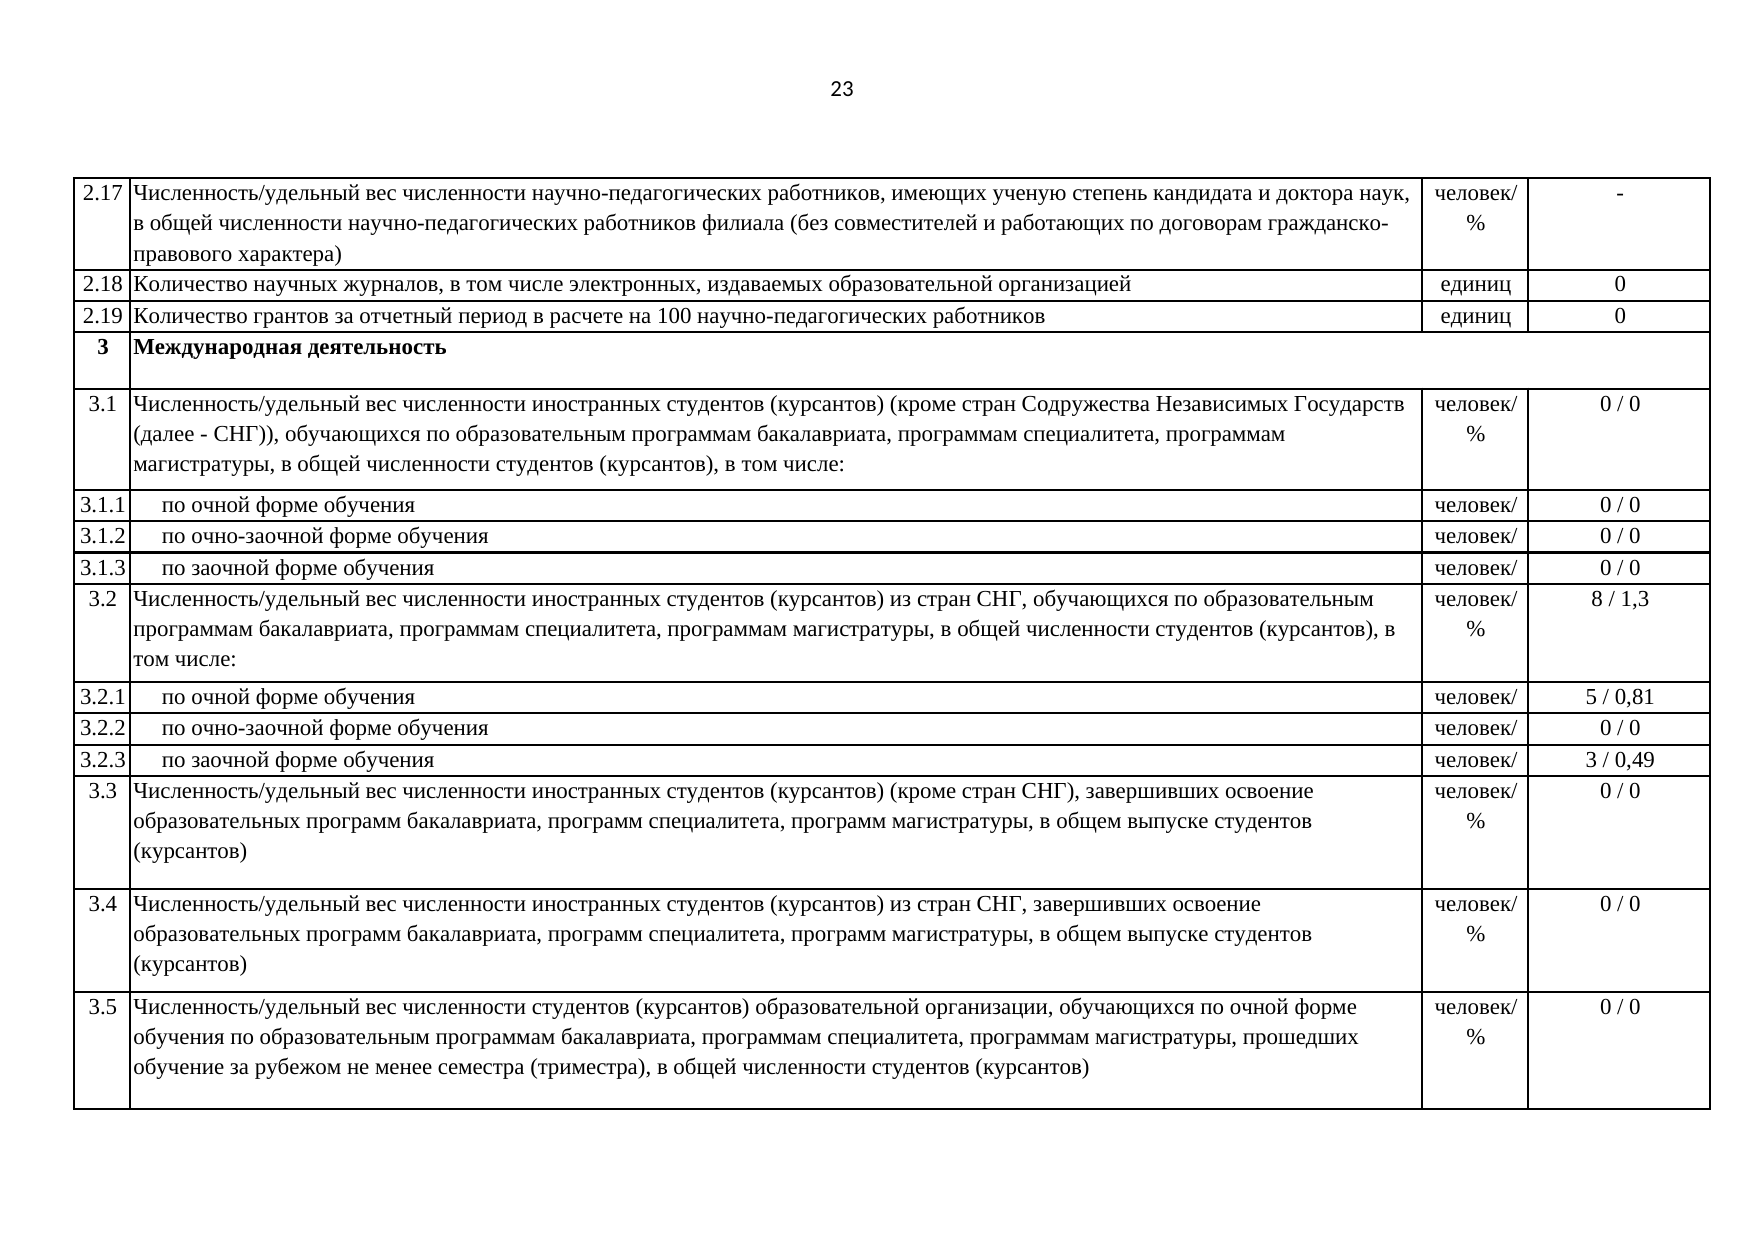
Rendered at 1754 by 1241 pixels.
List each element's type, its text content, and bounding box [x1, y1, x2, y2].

table_cell человек/% [1423, 491, 1527, 520]
table_cell 0 / 0 [1529, 993, 1709, 1108]
table_cell Численность/удельный вес численности иностранных студентов (курсантов) из стран СНГ, завершивших освоение образовательных программ бакалавриата, программ специалитета, программ магистратуры, в общем выпуске студентов (курсантов) [131, 890, 1421, 991]
table_cell Количество научных журналов, в том числе электронных, издаваемых образовательной организацией [131, 271, 1421, 300]
table_cell Численность/удельный вес численности иностранных студентов (курсантов) (кроме стран Содружества Независимых Государств (далее - СНГ)), обучающихся по образовательным программам бакалавриата, программам специалитета, программам магистратуры, в общей численности студентов (курсантов), в том числе: [131, 390, 1421, 489]
table_cell 0 / 0 [1529, 890, 1709, 991]
table_cell 3.5 [75, 993, 129, 1108]
table_cell 3.4 [75, 890, 129, 991]
table_cell Международная деятельность [131, 333, 1709, 387]
table_cell человек/% [1423, 390, 1527, 489]
table_cell 0 / 0 [1529, 777, 1709, 888]
table_cell 2.17 [75, 179, 129, 268]
table_cell 0 [1529, 302, 1709, 331]
table_cell человек/% [1423, 714, 1527, 743]
table_cell человек/% [1423, 522, 1527, 551]
table_cell 3 [75, 333, 129, 387]
table_cell 3.2.1 [75, 683, 129, 712]
table_cell Количество грантов за отчетный период в расчете на 100 научно-педагогических работников [131, 302, 1421, 331]
table_cell человек/% [1423, 554, 1527, 583]
table_cell 3.1 [75, 390, 129, 489]
table_cell человек/% [1423, 179, 1527, 268]
table_cell 3.1.1 [75, 491, 129, 520]
table_cell - [1529, 179, 1709, 268]
table_cell 2.18 [75, 271, 129, 300]
table_cell 0 / 0 [1529, 491, 1709, 520]
table_cell 2.19 [75, 302, 129, 331]
table_cell 3.1.3 [75, 554, 129, 583]
table_cell по заочной форме обучения [131, 554, 1421, 583]
table_cell 3.2 [75, 585, 129, 681]
table_cell 3.3 [75, 777, 129, 888]
table_cell по очно-заочной форме обучения [131, 714, 1421, 743]
table_cell человек/% [1423, 993, 1527, 1108]
table_cell единиц [1423, 302, 1527, 331]
table_cell 8 / 1,3 [1529, 585, 1709, 681]
table_cell по очной форме обучения [131, 683, 1421, 712]
table_cell 0 / 0 [1529, 522, 1709, 551]
table_cell человек/% [1423, 777, 1527, 888]
table_cell 3.2.3 [75, 746, 129, 775]
table_cell 5 / 0,81 [1529, 683, 1709, 712]
table_cell человек/% [1423, 585, 1527, 681]
table_cell 3 / 0,49 [1529, 746, 1709, 775]
table_cell Численность/удельный вес численности иностранных студентов (курсантов) (кроме стран СНГ), завершивших освоение образовательных программ бакалавриата, программ специалитета, программ магистратуры, в общем выпуске студентов (курсантов) [131, 777, 1421, 888]
table_cell 3.1.2 [75, 522, 129, 551]
table_cell 0 / 0 [1529, 554, 1709, 583]
table_cell человек/% [1423, 683, 1527, 712]
table_cell 3.2.2 [75, 714, 129, 743]
table_cell человек/% [1423, 890, 1527, 991]
table_cell по очной форме обучения [131, 491, 1421, 520]
table_cell по очно-заочной форме обучения [131, 522, 1421, 551]
table_cell Численность/удельный вес численности иностранных студентов (курсантов) из стран СНГ, обучающихся по образовательным программам бакалавриата, программам специалитета, программам магистратуры, в общей численности студентов (курсантов), в том числе: [131, 585, 1421, 681]
table_cell Численность/удельный вес численности научно-педагогических работников, имеющих ученую степень кандидата и доктора наук, в общей численности научно-педагогических работников филиала (без совместителей и работающих по договорам гражданско-правового характера) [131, 179, 1421, 268]
table_cell 0 / 0 [1529, 714, 1709, 743]
table_cell 0 / 0 [1529, 390, 1709, 489]
table_cell единиц [1423, 271, 1527, 300]
table_cell 0 [1529, 271, 1709, 300]
table_cell по заочной форме обучения [131, 746, 1421, 775]
table_cell человек/% [1423, 746, 1527, 775]
table_cell Численность/удельный вес численности студентов (курсантов) образовательной организации, обучающихся по очной форме обучения по образовательным программам бакалавриата, программам специалитета, программам магистратуры, прошедших обучение за рубежом не менее семестра (триместра), в общей численности студентов (курсантов) [131, 993, 1421, 1108]
